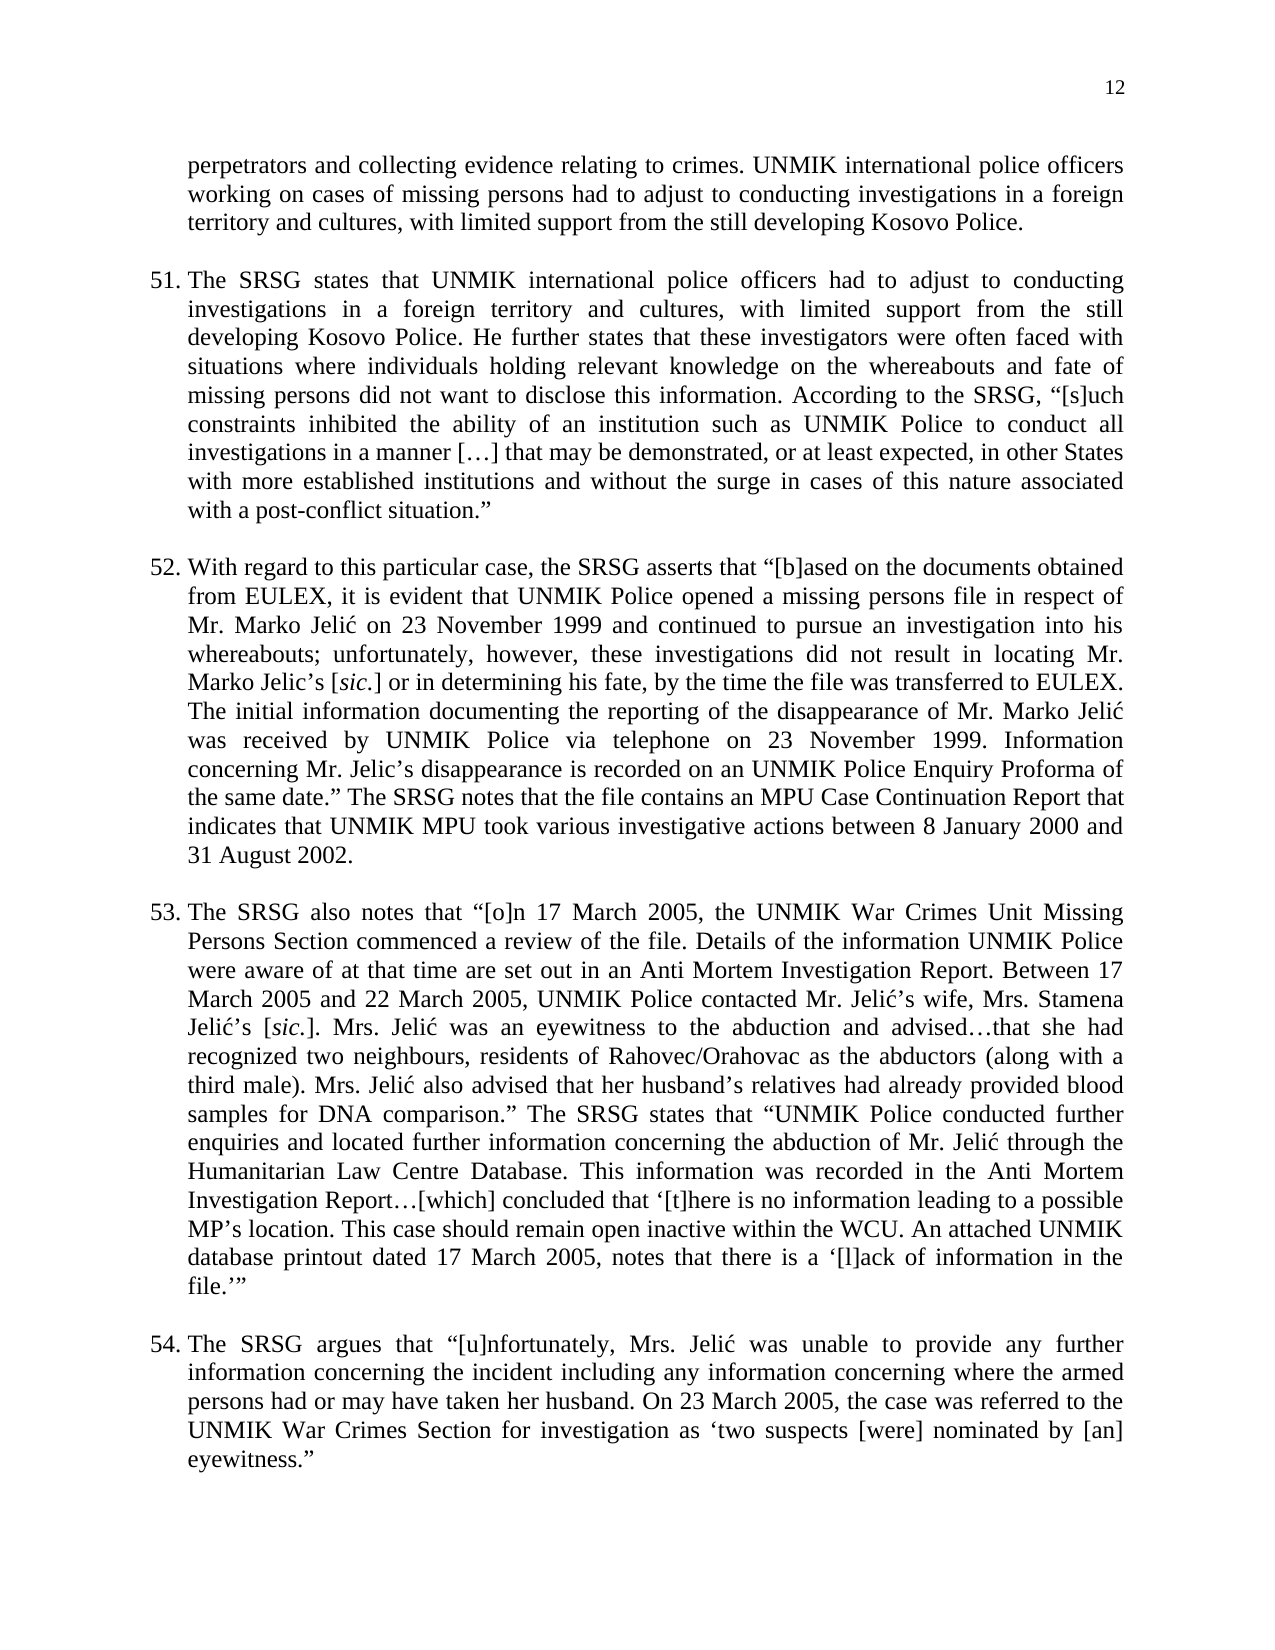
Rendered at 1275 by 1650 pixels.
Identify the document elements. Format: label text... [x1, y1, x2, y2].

list The SRSG argues that “[u]nfortunately, Mrs. Jelić was unable to provide any further information concerning the incident including any information concerning where the armed persons had or may have taken her husband. On 23 March 2005, the case was referred to the UNMIK War Crimes Section for investigation as ‘two suspects [were] nominated by [an] eyewitness.” [150, 1329, 1125, 1472]
list The SRSG states that UNMIK international police officers had to adjust to conducting investigations in a foreign territory and cultures, with limited support from the still developing Kosovo Police. He further states that these investigators were often faced with situations where individuals holding relevant knowledge on the whereabouts and fate of missing persons did not want to disclose this information. According to the SRSG, “[s]uch constraints inhibited the ability of an institution such as UNMIK Police to conduct all investigations in a manner […] that may be demonstrated, or at least expected, in other States with more established institutions and without the surge in cases of this nature associated with a post-conflict situation.” [150, 265, 1125, 524]
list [150, 150, 1125, 236]
list The SRSG also notes that “[o]n 17 March 2005, the UNMIK War Crimes Unit Missing Persons Section commenced a review of the file. Details of the information UNMIK Police were aware of at that time are set out in an Anti Mortem Investigation Report. Between 17 March 2005 and 22 March 2005, UNMIK Police contacted Mr. Jelić’s wife, Mrs. Stamena Jelić’s [sic.]. Mrs. Jelić was an eyewitness to the abduction and advised…that she had recognized two neighbours, residents of Rahovec/Orahovac as the abductors (along with a third male). Mrs. Jelić also advised that her husband’s relatives had already provided blood samples for DNA comparison.” The SRSG states that “UNMIK Police conducted further enquiries and located further information concerning the abduction of Mr. Jelić through the Humanitarian Law Centre Database. This information was recorded in the Anti Mortem Investigation Report…[which] concluded that ‘[t]here is no information leading to a possible MP’s location. This case should remain open inactive within the WCU. An attached UNMIK database printout dated 17 March 2005, notes that there is a ‘[l]ack of information in the file.’” [150, 897, 1125, 1300]
list With regard to this particular case, the SRSG asserts that “[b]ased on the documents obtained from EULEX, it is evident that UNMIK Police opened a missing persons file in respect of Mr. Marko Jelić on 23 November 1999 and continued to pursue an investigation into his whereabouts; unfortunately, however, these investigations did not result in locating Mr. Marko Jelic’s [sic.] or in determining his fate, by the time the file was transferred to EULEX. The initial information documenting the reporting of the disappearance of Mr. Marko Jelić was received by UNMIK Police via telephone on 23 November 1999. Information concerning Mr. Jelic’s disappearance is recorded on an UNMIK Police Enquiry Proforma of the same date.” The SRSG notes that the file contains an MPU Case Continuation Report that indicates that UNMIK MPU took various investigative actions between 8 January 2000 and 31 August 2002. [150, 552, 1125, 869]
